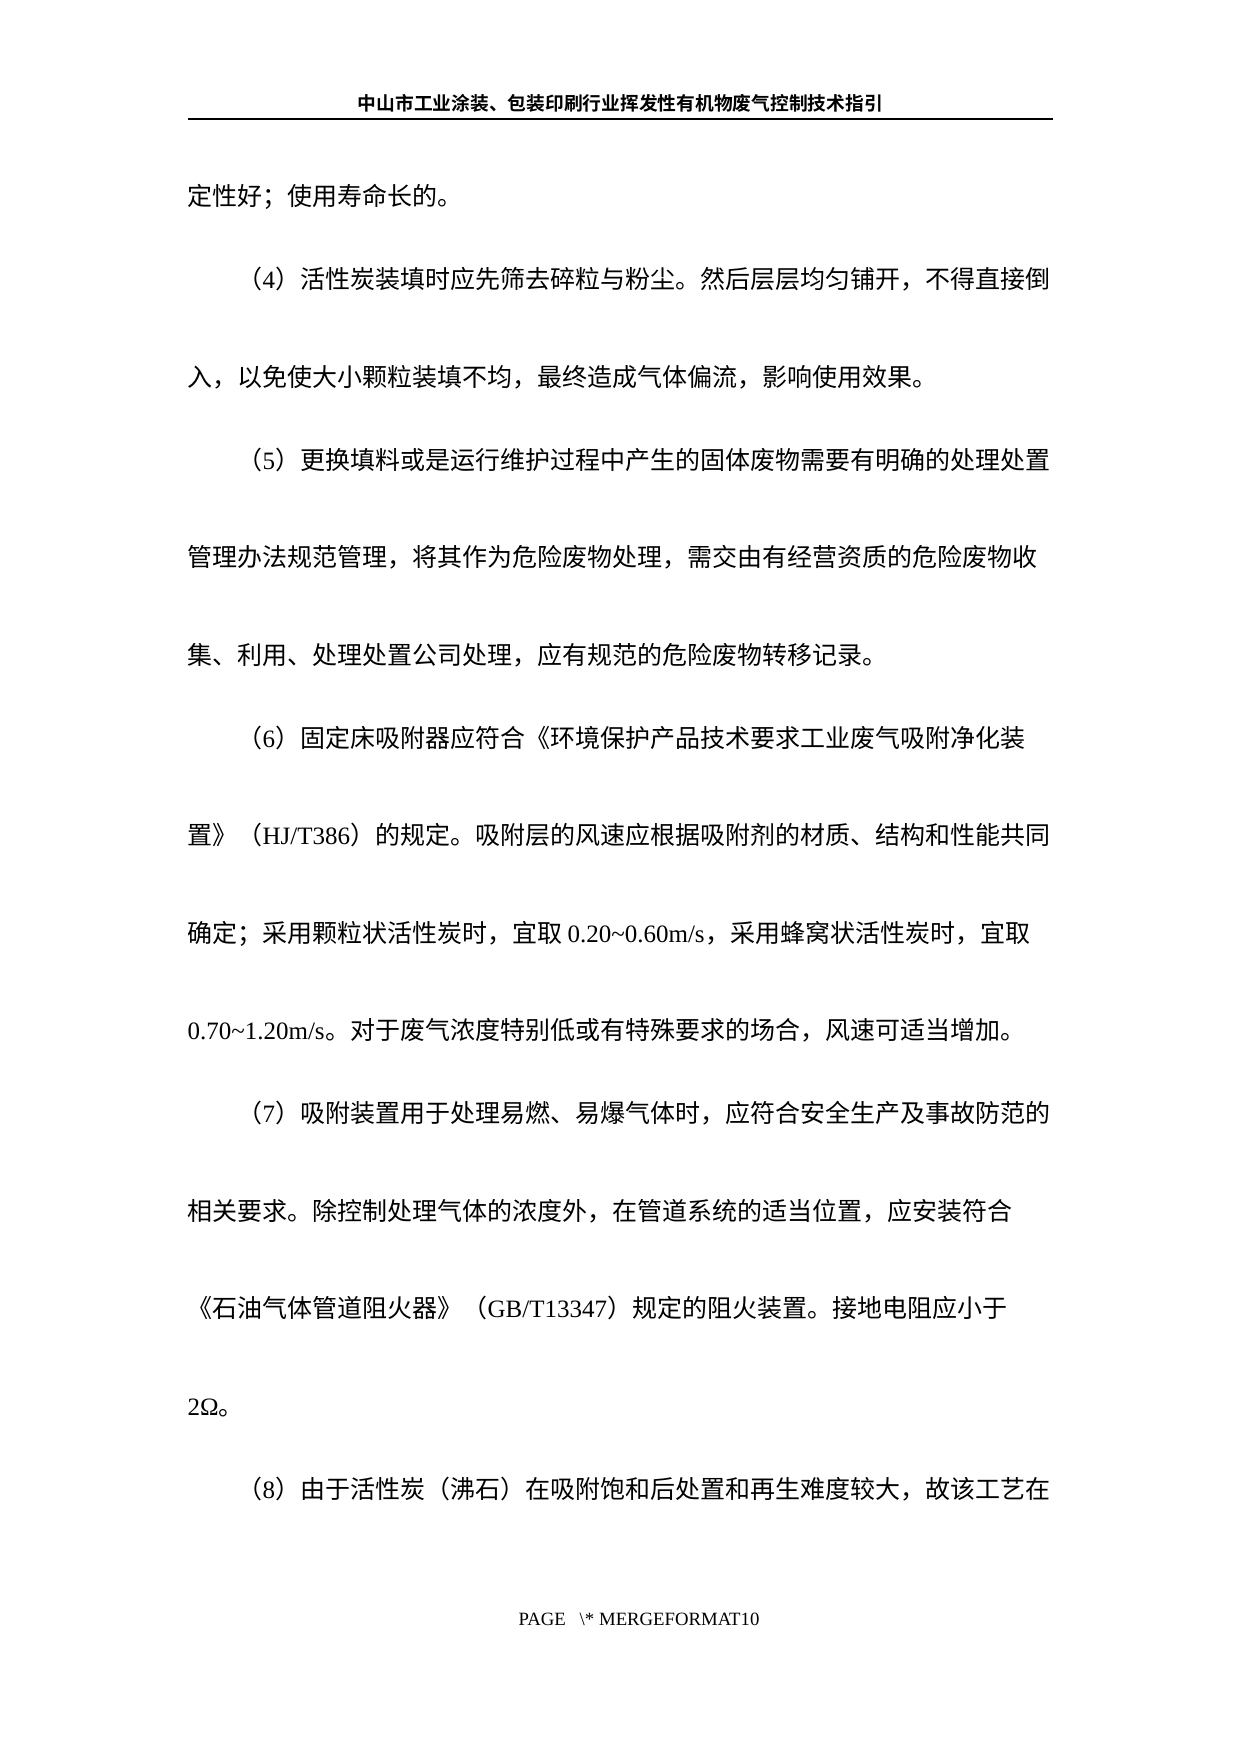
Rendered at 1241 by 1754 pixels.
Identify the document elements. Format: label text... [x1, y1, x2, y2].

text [187, 162, 1053, 227]
text （5）更换填料或是运行维护过程中产生的固体废物需要有明确的处理处置管理办法规范管理，将其作为危险废物处理，需交由有经营资质的危险废物收集、利用、处理处置公司处理，应有规范的危险废物转移记录。 [187, 426, 1053, 686]
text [187, 1455, 1053, 1520]
text （7）吸附装置用于处理易燃、易爆气体时，应符合安全生产及事故防范的相关要求。除控制处理气体的浓度外，在管道系统的适当位置，应安装符合《石油气体管道阻火器》（GB/T13347）规定的阻火装置。接地电阻应小于2Ω。 [187, 1079, 1053, 1437]
text （4）活性炭装填时应先筛去碎粒与粉尘。然后层层均匀铺开，不得直接倒入，以免使大小颗粒装填不均，最终造成气体偏流，影响使用效果。 [187, 245, 1053, 408]
text （6）固定床吸附器应符合《环境保护产品技术要求工业废气吸附净化装置》（HJ/T386）的规定。吸附层的风速应根据吸附剂的材质、结构和性能共同确定；采用颗粒状活性炭时，宜取0.20~0.60m/s，采用蜂窝状活性炭时，宜取0.70~1.20m/s。对于废气浓度特别低或有特殊要求的场合，风速可适当增加。 [187, 704, 1053, 1061]
